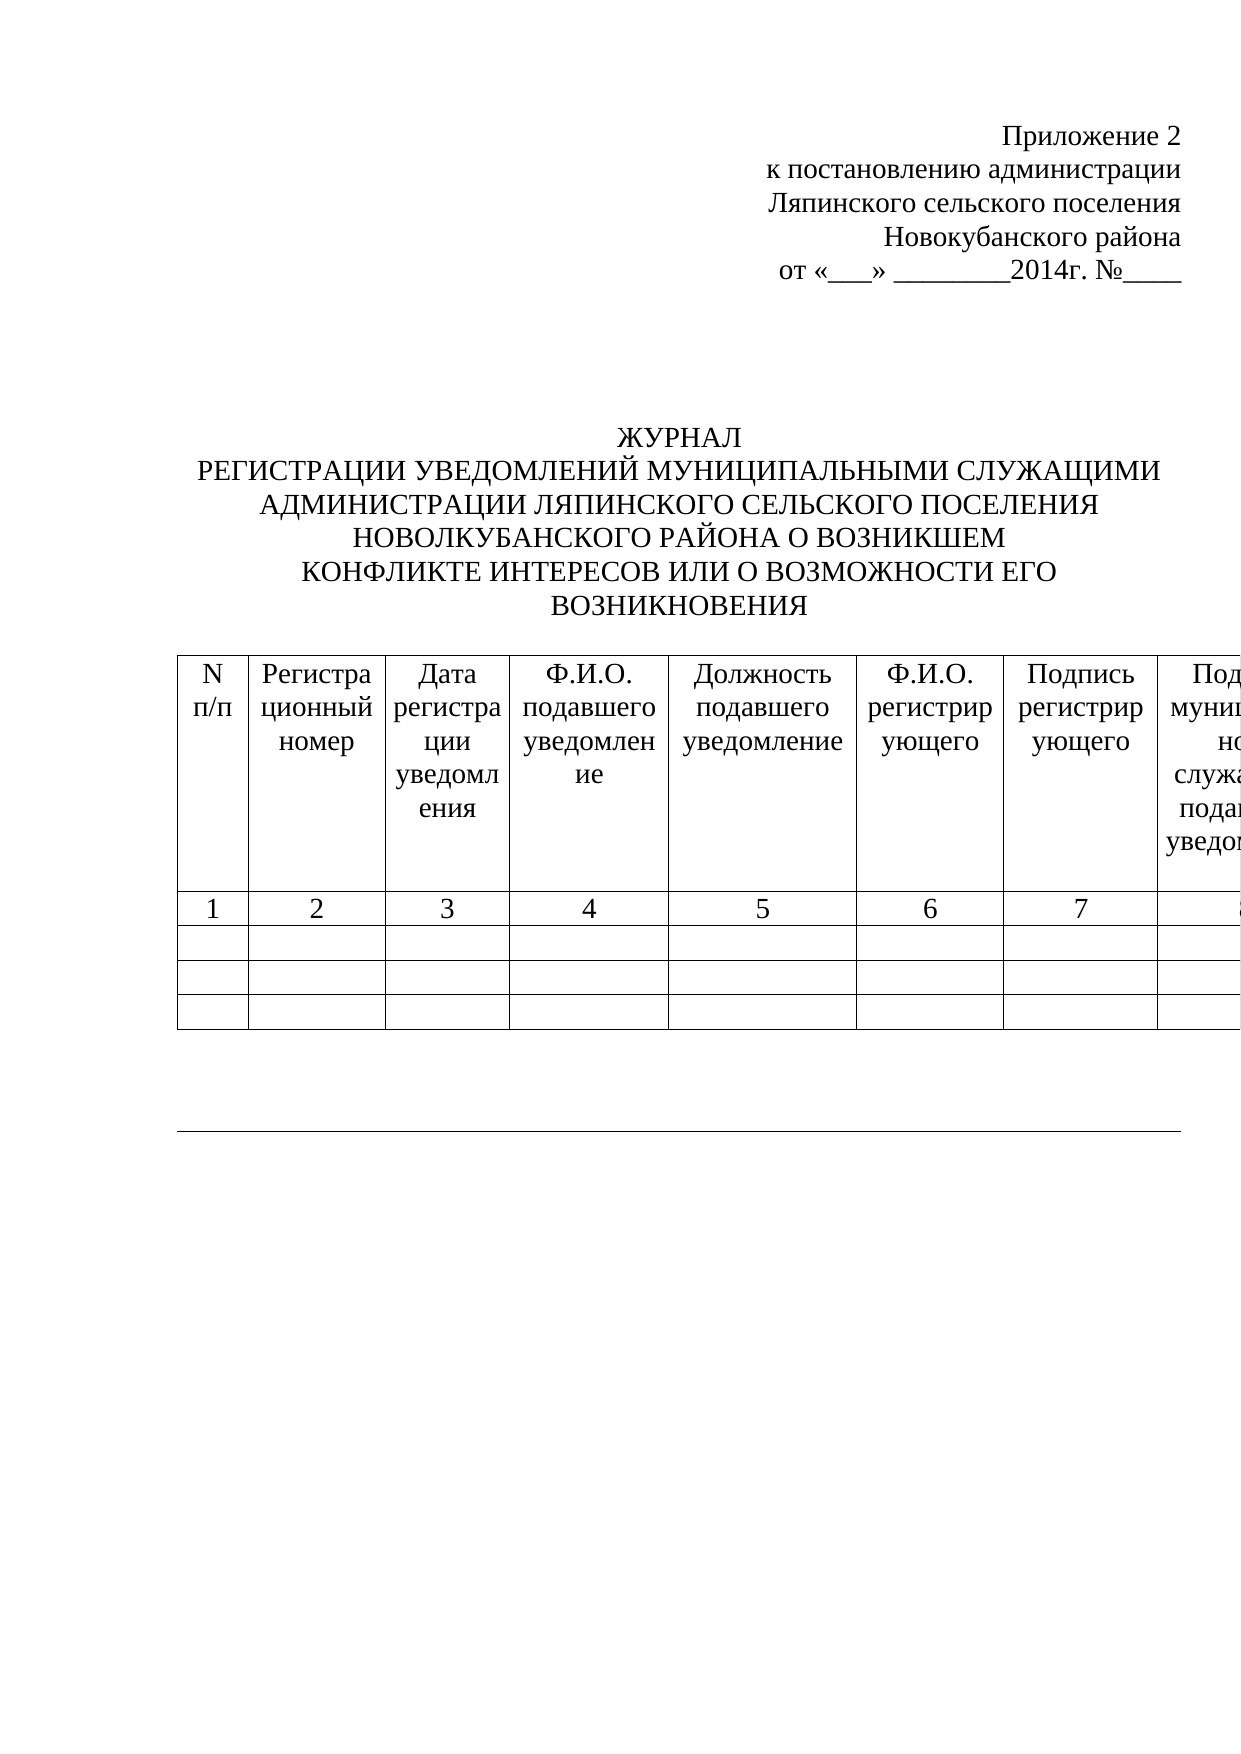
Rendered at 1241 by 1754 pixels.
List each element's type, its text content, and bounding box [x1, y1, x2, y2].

table_cell [249, 995, 385, 1029]
text к постановлению администрации [177, 152, 1181, 185]
table_cell [249, 926, 385, 960]
table_cell [857, 961, 1003, 994]
table_header Регистрационный номер [249, 656, 385, 891]
text Новокубанского района [177, 219, 1181, 252]
text Ляпинского сельского поселения [177, 185, 1181, 219]
table_cell [386, 926, 509, 960]
table_cell [669, 926, 856, 960]
table_cell [249, 961, 385, 994]
table_cell [857, 926, 1003, 960]
table_cell [857, 995, 1003, 1029]
table_header Подпись регистрирующего [1004, 656, 1157, 891]
table_cell 4 [510, 892, 668, 925]
table_cell [510, 961, 668, 994]
text РЕГИСТРАЦИИ УВЕДОМЛЕНИЙ МУНИЦИПАЛЬНЫМИ СЛУЖАЩИМИ [177, 453, 1181, 487]
table_cell [1158, 926, 1240, 960]
table_cell [386, 961, 509, 994]
table_header Ф.И.О. регистрирующего [857, 656, 1003, 891]
table_cell [510, 926, 668, 960]
table_cell [669, 961, 856, 994]
table_cell 7 [1004, 892, 1157, 925]
table_header N п/п [178, 656, 248, 891]
table_cell [178, 961, 248, 994]
text Приложение 2 [177, 118, 1181, 152]
table_cell [510, 995, 668, 1029]
table_cell 2 [249, 892, 385, 925]
table_header Дата регистрации уведомления [386, 656, 509, 891]
table_cell [386, 995, 509, 1029]
table_cell [1158, 961, 1240, 994]
table_cell [1004, 926, 1157, 960]
table_cell 8 [1158, 892, 1240, 925]
table_cell [1158, 995, 1240, 1029]
table_cell 6 [857, 892, 1003, 925]
text от «___» ________2014г. №____ [177, 252, 1181, 286]
table_cell 5 [669, 892, 856, 925]
table_cell [1004, 961, 1157, 994]
text ЖУРНАЛ [177, 420, 1181, 453]
table_cell [1004, 995, 1157, 1029]
table_header Должность подавшего уведомление [669, 656, 856, 891]
text КОНФЛИКТЕ ИНТЕРЕСОВ ИЛИ О ВОЗМОЖНОСТИ ЕГО ВОЗНИКНОВЕНИЯ [177, 554, 1181, 621]
table_header Ф.И.О. подавшего уведомление [510, 656, 668, 891]
table_cell [178, 995, 248, 1029]
table_cell [178, 926, 248, 960]
text АДМИНИСТРАЦИИ ЛЯПИНСКОГО СЕЛЬСКОГО ПОСЕЛЕНИЯ НОВОЛКУБАНСКОГО РАЙОНА О ВОЗНИКШЕМ [177, 487, 1181, 554]
table_cell 1 [178, 892, 248, 925]
table_cell [669, 995, 856, 1029]
table_cell 3 [386, 892, 509, 925]
table_header Подпись муниципального служащего, подавшего уведомление [1158, 656, 1240, 891]
